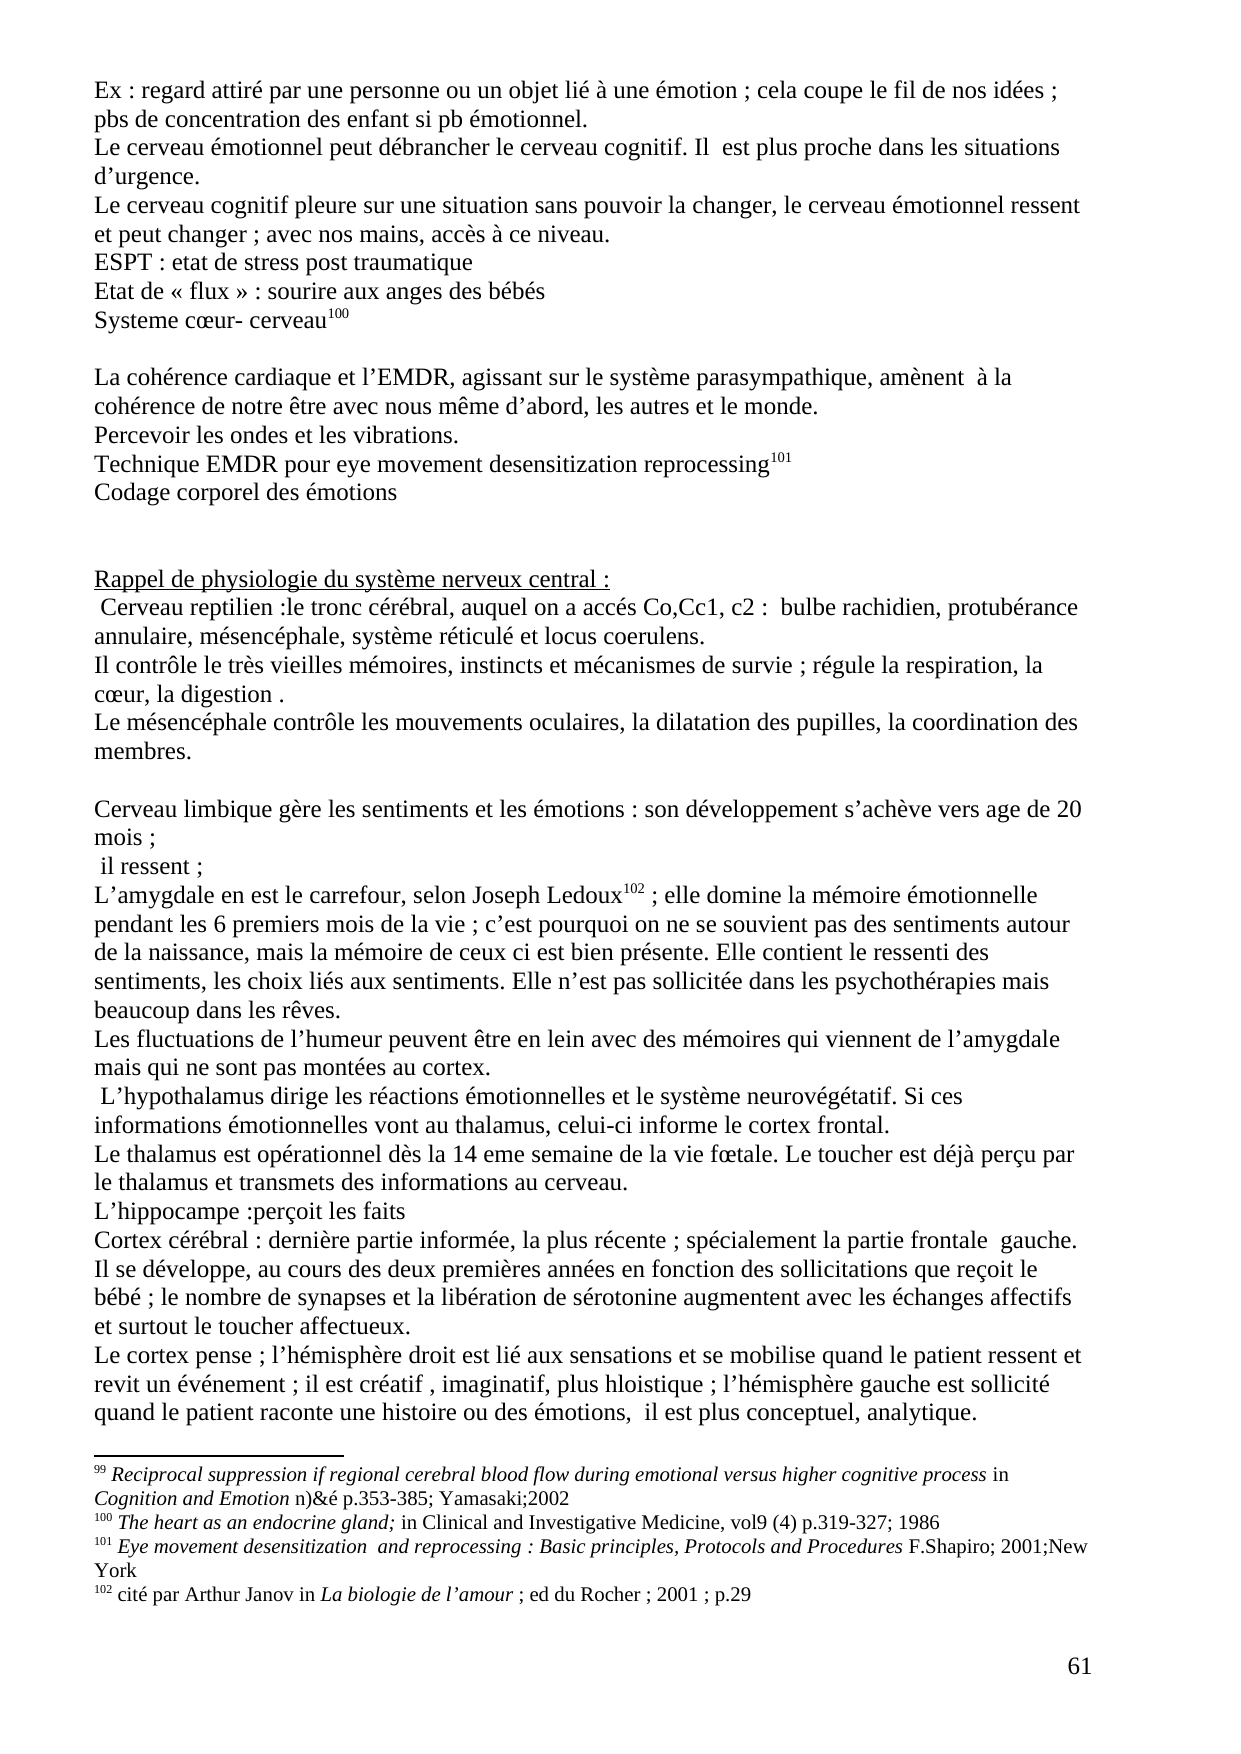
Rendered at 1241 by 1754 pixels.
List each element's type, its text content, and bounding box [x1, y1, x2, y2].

text Il contrôle le très vieilles mémoires, instincts et mécanismes de survie ; régule la respiration, la cœur, la digestion . [94, 650, 1092, 707]
text Rappel de physiologie du système nerveux central : [94, 564, 1092, 592]
text Le mésencéphale contrôle les mouvements oculaires, la dilatation des pupilles, la coordination des membres. [94, 707, 1092, 765]
text Le cerveau émotionnel peut débrancher le cerveau cognitif. Il est plus proche dans les situations d’urgence. [94, 132, 1092, 190]
text Cortex cérébral : dernière partie informée, la plus récente ; spécialement la partie frontale gauche. Il se développe, au cours des deux premières années en fonction des sollicitations que reçoit le bébé ; le nombre de synapses et la libération de sérotonine augmentent avec les échanges affectifs et surtout le toucher affectueux. [94, 1225, 1092, 1340]
text La cohérence cardiaque et l’EMDR, agissant sur le système parasympathique, amènent à la cohérence de notre être avec nous même d’abord, les autres et le monde. [94, 362, 1092, 420]
text Codage corporel des émotions [94, 477, 1092, 506]
text Technique EMDR pour eye movement desensitization reprocessing [94, 449, 1092, 477]
text ESPT : etat de stress post traumatique [94, 247, 1092, 276]
text Etat de « flux » : sourire aux anges des bébés [94, 276, 1092, 305]
text Le thalamus est opérationnel dès la 14 eme semaine de la vie fœtale. Le toucher est déjà perçu par le thalamus et transmets des informations au cerveau. [94, 1139, 1092, 1196]
text L’amygdale en est le carrefour, selon Joseph Ledoux ; elle domine la mémoire émotionnelle pendant les 6 premiers mois de la vie ; c’est pourquoi on ne se souvient pas des sentiments autour de la naissance, mais la mémoire de ceux ci est bien présente. Elle contient le ressenti des sentiments, les choix liés aux sentiments. Elle n’est pas sollicitée dans les psychothérapies mais beaucoup dans les rêves. [94, 880, 1092, 1024]
text L’hypothalamus dirige les réactions émotionnelles et le système neurovégétatif. Si ces informations émotionnelles vont au thalamus, celui-ci informe le cortex frontal. [94, 1081, 1092, 1139]
text L’hippocampe :perçoit les faits [94, 1196, 1092, 1225]
text Le cerveau cognitif pleure sur une situation sans pouvoir la changer, le cerveau émotionnel ressent et peut changer ; avec nos mains, accès à ce niveau. [94, 190, 1092, 247]
text Ex : regard attiré par une personne ou un objet lié à une émotion ; cela coupe le fil de nos idées ; pbs de concentration des enfant si pb émotionnel. [94, 75, 1092, 132]
text Cerveau reptilien :le tronc cérébral, auquel on a accés Co,Cc1, c2 : bulbe rachidien, protubérance annulaire, mésencéphale, système réticulé et locus coerulens. [94, 592, 1092, 650]
text Le cortex pense ; l’hémisphère droit est lié aux sensations et se mobilise quand le patient ressent et revit un événement ; il est créatif , imaginatif, plus hloistique ; l’hémisphère gauche est sollicité quand le patient raconte une histoire ou des émotions, il est plus conceptuel, analytique. [94, 1340, 1092, 1426]
text Cerveau limbique gère les sentiments et les émotions : son développement s’achève vers age de 20 mois ; [94, 794, 1092, 851]
text Percevoir les ondes et les vibrations. [94, 420, 1092, 449]
text Les fluctuations de l’humeur peuvent être en lein avec des mémoires qui viennent de l’amygdale mais qui ne sont pas montées au cortex. [94, 1024, 1092, 1081]
text il ressent ; [94, 851, 1092, 880]
text Systeme cœur- cerveau [94, 305, 1092, 334]
